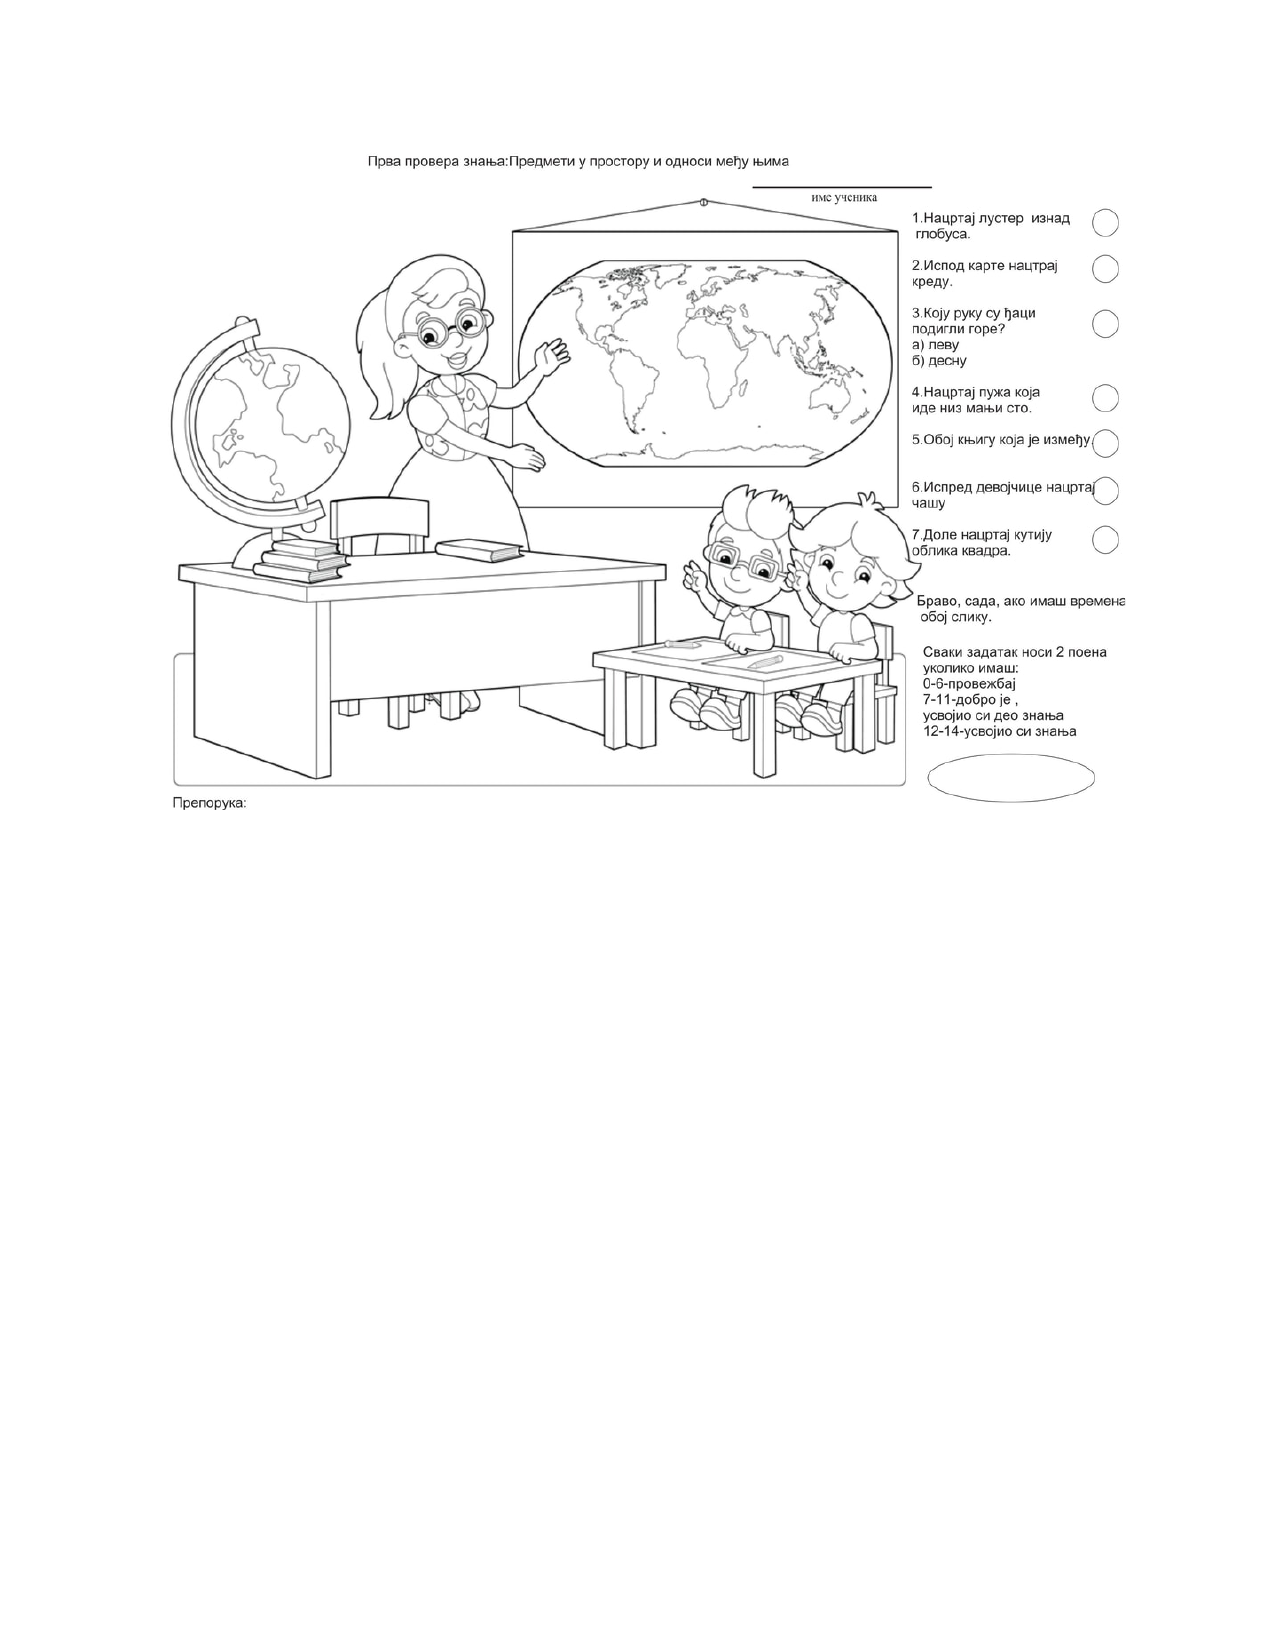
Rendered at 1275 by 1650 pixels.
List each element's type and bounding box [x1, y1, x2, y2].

picture [150, 150, 1125, 810]
